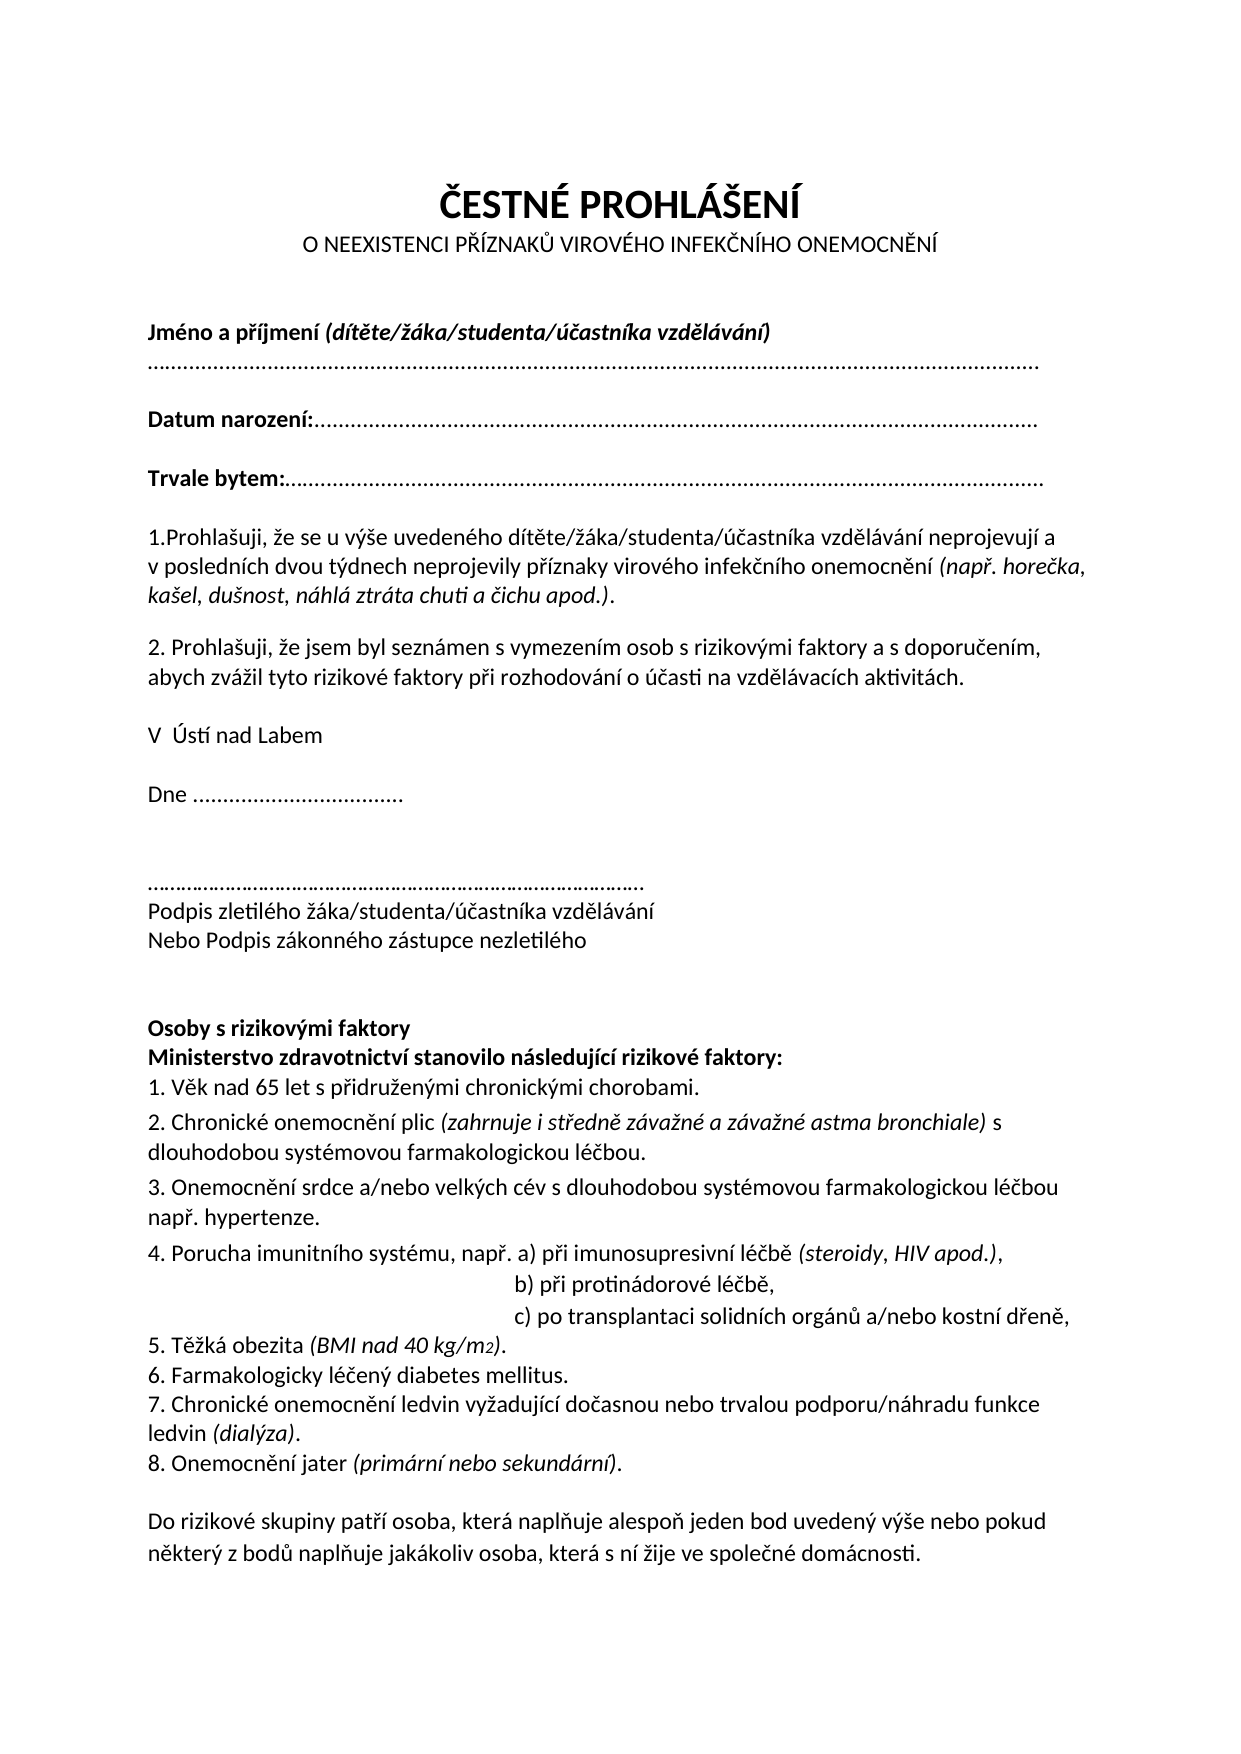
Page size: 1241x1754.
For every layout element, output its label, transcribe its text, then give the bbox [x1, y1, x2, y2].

text V Ústí nad Labem [148, 720, 1093, 749]
list c) po transplantaci solidních orgánů a/nebo kostní dřeně, [260, 1301, 1093, 1331]
text Do rizikové skupiny patří osoba, která naplňuje alespoň jeden bod uvedený výše nebo pokud některý z bodů naplňuje jakákoliv osoba, která s ní žije ve společné domácnosti. [148, 1506, 1093, 1567]
text 1. Věk nad 65 let s přidruženými chronickými chorobami. [148, 1072, 1093, 1101]
text …................................................................................................................................................. [148, 346, 1093, 375]
text Nebo Podpis zákonného zástupce nezletilého [148, 925, 1093, 954]
text O NEEXISTENCI PŘÍZNAKŮ VIROVÉHO INFEKČNÍHO ONEMOCNĚNÍ [148, 229, 1093, 258]
text 7. Chronické onemocnění ledvin vyžadující dočasnou nebo trvalou podporu/náhradu funkce ledvin (dialýza). [148, 1389, 1093, 1448]
text Osoby s rizikovými faktory [148, 1013, 1093, 1042]
text 3. Onemocnění srdce a/nebo velkých cév s dlouhodobou systémovou farmakologickou léčbou např. hypertenze. [148, 1172, 1093, 1231]
text 2. Chronické onemocnění plic (zahrnuje i středně závažné a závažné astma bronchiale) s dlouhodobou systémovou farmakologickou léčbou. [148, 1107, 1093, 1166]
text 8. Onemocnění jater (primární nebo sekundární). [148, 1448, 1093, 1477]
list b) při protinádorové léčbě, [260, 1269, 1093, 1299]
text Datum narození:........................................................................................................................ [148, 404, 1093, 434]
text Ministerstvo zdravotnictví stanovilo následující rizikové faktory: [148, 1042, 1093, 1072]
text ČESTNÉ PROHLÁŠENÍ [148, 178, 1093, 229]
text Podpis zletilého žáka/studenta/účastníka vzdělávání [148, 896, 1093, 925]
text 4. Porucha imunitního systému, např. a) při imunosupresivní léčbě (steroidy, HIV apod.), [148, 1238, 1093, 1267]
text ……………………………………………………………………………… [148, 867, 1093, 896]
text Jméno a příjmení (dítěte/žáka/studenta/účastníka vzdělávání) [148, 317, 1093, 346]
text Dne ................................... [148, 779, 1093, 808]
text 2. Prohlašuji, že jsem byl seznámen s vymezením osob s rizikovými faktory a s doporučením, abych zvážil tyto rizikové faktory při rozhodování o účasti na vzdělávacích aktivitách. [148, 632, 1093, 691]
text Trvale bytem:…........................................................................................................................... [148, 463, 1093, 492]
text 1.Prohlašuji, že se u výše uvedeného dítěte/žáka/studenta/účastníka vzdělávání neprojevují a v posledních dvou týdnech neprojevily příznaky virového infekčního onemocnění (např. horečka, kašel, dušnost, náhlá ztráta chuti a čichu apod.). [148, 522, 1093, 609]
text 6. Farmakologicky léčený diabetes mellitus. [148, 1360, 1093, 1389]
text 5. Těžká obezita (BMI nad 40 kg/m2). [148, 1331, 1093, 1360]
